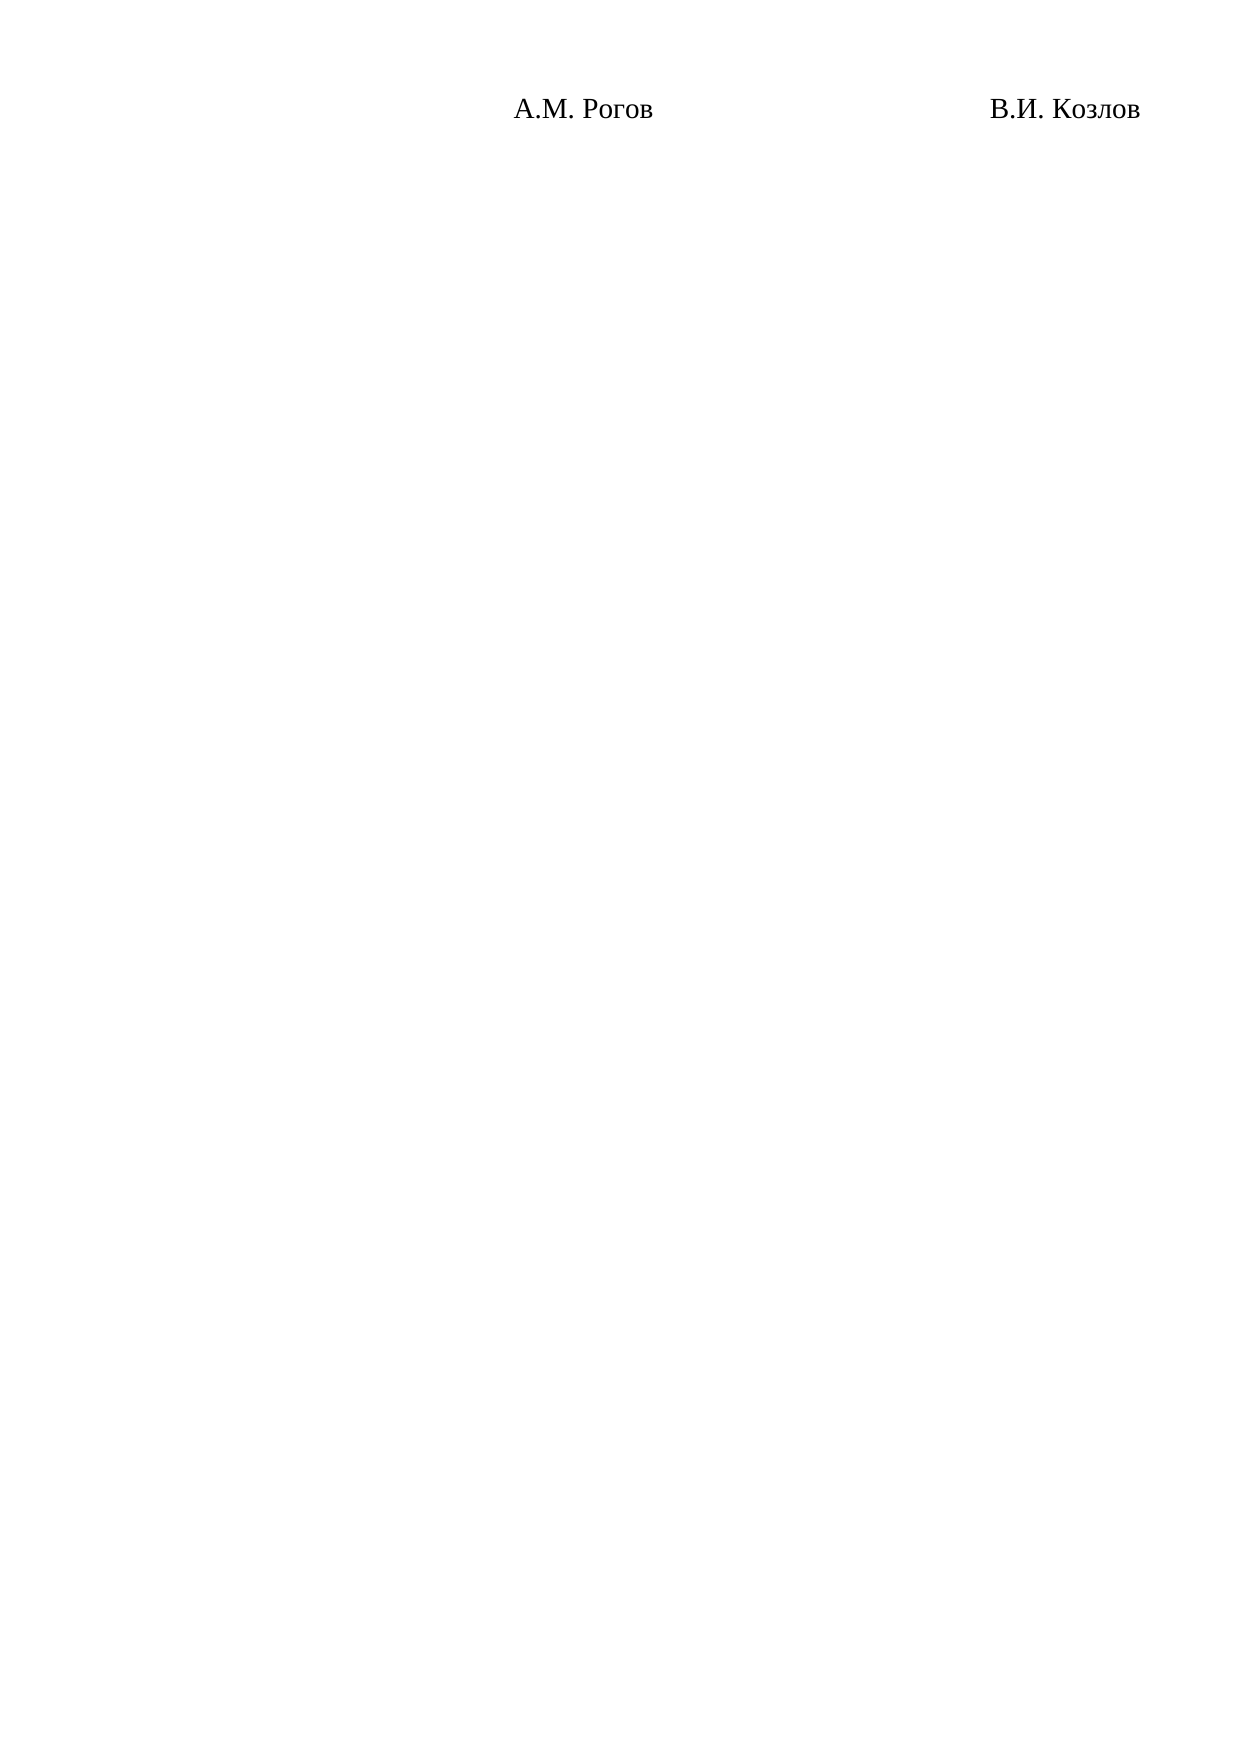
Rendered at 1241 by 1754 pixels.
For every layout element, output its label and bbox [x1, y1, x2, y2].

table_header [664, 95, 1152, 124]
table_header [177, 95, 664, 124]
